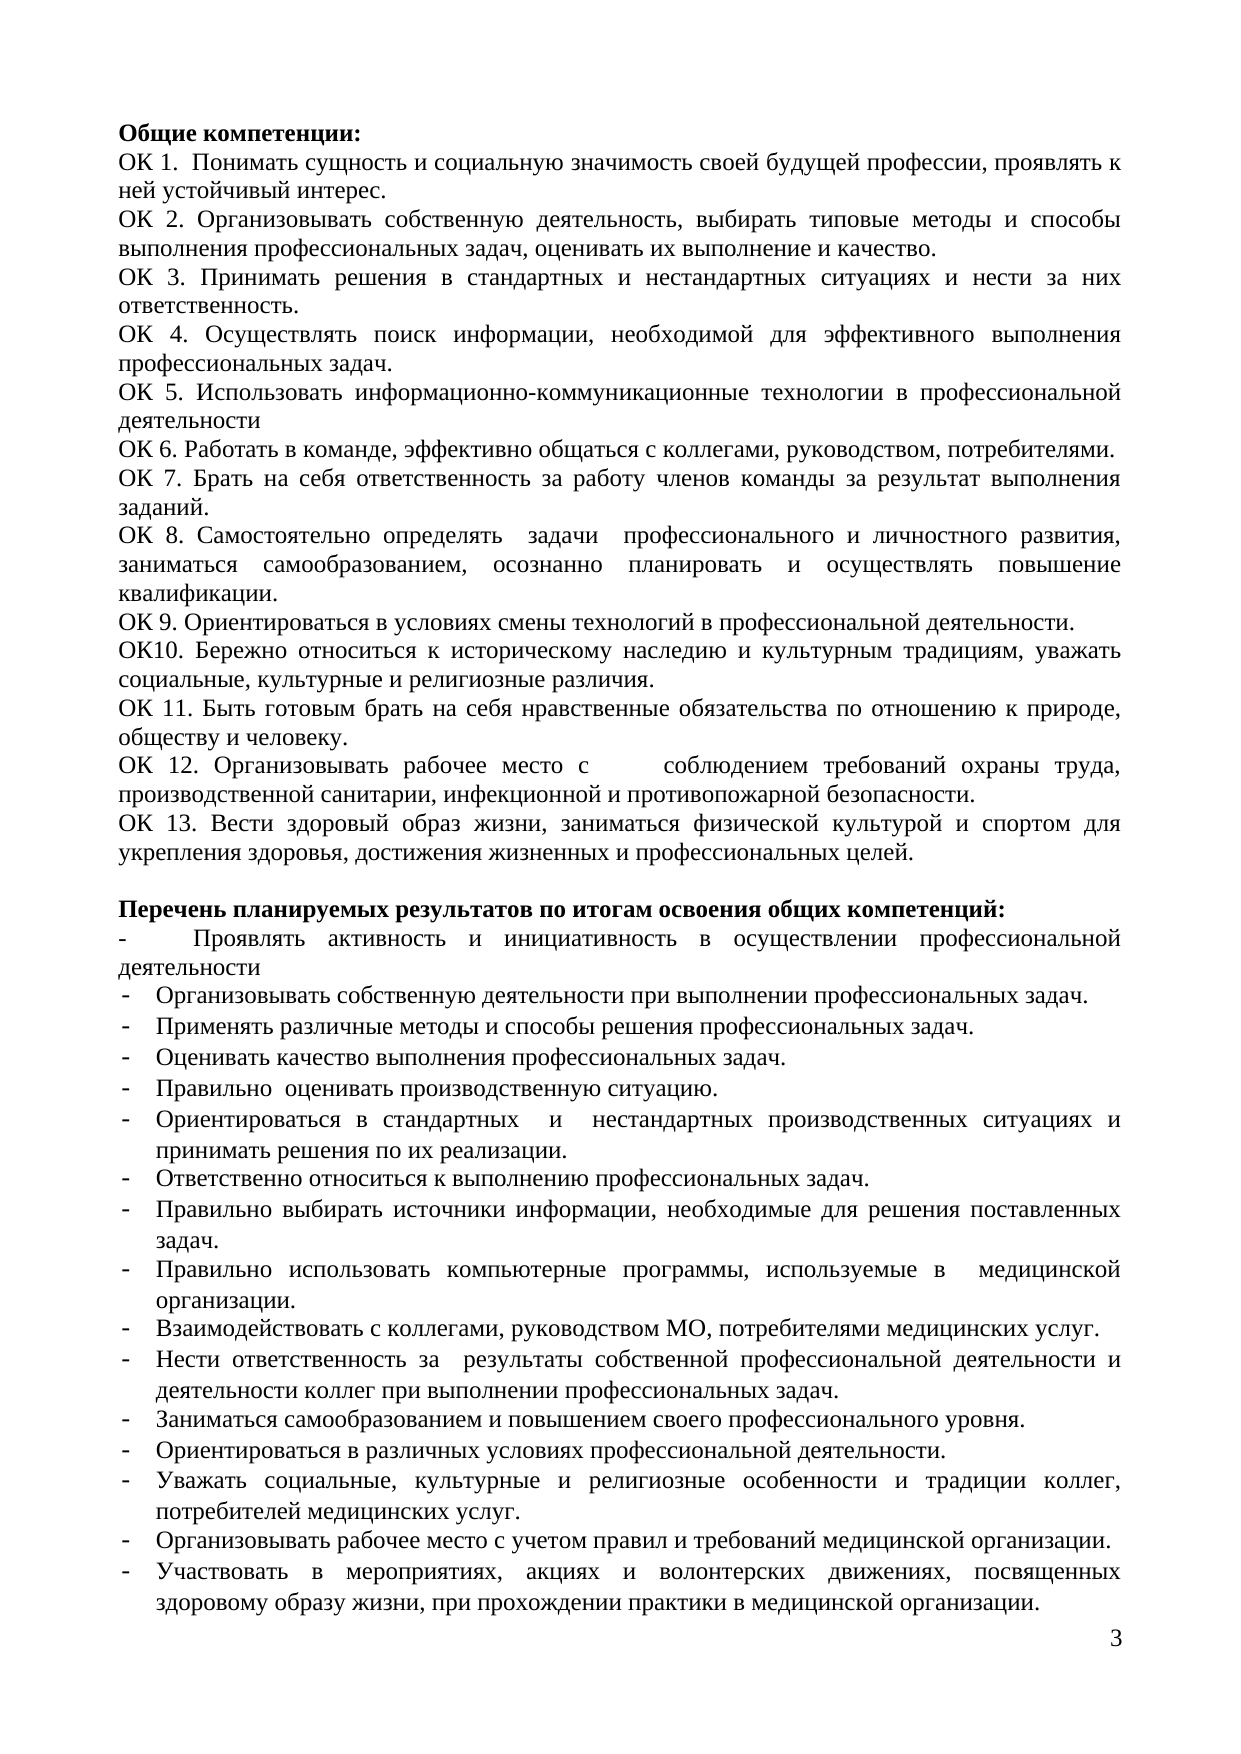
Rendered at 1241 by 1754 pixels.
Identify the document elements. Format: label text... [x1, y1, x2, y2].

text ОК 9. Ориентироваться в условиях смены технологий в профессиональной деятельности. [118, 607, 1122, 636]
text ОК 1. Понимать сущность и социальную значимость своей будущей профессии, проявлять к ней устойчивый интерес. [118, 147, 1122, 204]
text ОК 3. Принимать решения в стандартных и нестандартных ситуациях и нести за них ответственность. [118, 262, 1122, 319]
list Применять различные методы и способы решения профессиональных задач. [118, 1011, 1122, 1042]
text ОК10. Бережно относиться к историческому наследию и культурным традициям, уважать социальные, культурные и религиозные различия. [118, 636, 1122, 693]
list Правильно выбирать источники информации, необходимые для решения поставленных задач. [118, 1194, 1122, 1254]
text ОК 5. Использовать информационно-коммуникационные технологии в профессиональной деятельности [118, 377, 1122, 434]
text Перечень планируемых результатов по итогам освоения общих компетенций: [118, 894, 1122, 923]
list Оценивать качество выполнения профессиональных задач. [118, 1042, 1122, 1073]
list Уважать социальные, культурные и религиозные особенности и традиции коллег, потребителей медицинских услуг. [118, 1466, 1122, 1525]
text - Проявлять активность и инициативность в осуществлении профессиональной деятельности [118, 923, 1122, 981]
list Ориентироваться в стандартных и нестандартных производственных ситуациях и принимать решения по их реализации. [118, 1104, 1122, 1163]
text ОК 12. Организовывать рабочее место с соблюдением требований охраны труда, производственной санитарии, инфекционной и противопожарной безопасности. [118, 751, 1122, 808]
text Общие компетенции: [118, 118, 1122, 147]
list Ориентироваться в различных условиях профессиональной деятельности. [118, 1435, 1122, 1466]
list Организовывать собственную деятельности при выполнении профессиональных задач. [118, 981, 1122, 1011]
text ОК 7. Брать на себя ответственность за работу членов команды за результат выполнения заданий. [118, 463, 1122, 521]
text ОК 6. Работать в команде, эффективно общаться с коллегами, руководством, потребителями. [118, 434, 1122, 463]
text ОК 4. Осуществлять поиск информации, необходимой для эффективного выполнения профессиональных задач. [118, 319, 1122, 377]
list Ответственно относиться к выполнению профессиональных задач. [118, 1163, 1122, 1194]
list Организовывать рабочее место с учетом правил и требований медицинской организации. [118, 1525, 1122, 1556]
list Правильно оценивать производственную ситуацию. [118, 1073, 1122, 1104]
list Взаимодействовать с коллегами, руководством МО, потребителями медицинских услуг. [118, 1313, 1122, 1344]
list Заниматься самообразованием и повышением своего профессионального уровня. [118, 1404, 1122, 1435]
list Участвовать в мероприятиях, акциях и волонтерских движениях, посвященных здоровому образу жизни, при прохождении практики в медицинской организации. [118, 1556, 1122, 1616]
text ОК 11. Быть готовым брать на себя нравственные обязательства по отношению к природе, обществу и человеку. [118, 693, 1122, 751]
text ОК 2. Организовывать собственную деятельность, выбирать типовые методы и способы выполнения профессиональных задач, оценивать их выполнение и качество. [118, 204, 1122, 262]
text ОК 8. Самостоятельно определять задачи профессионального и личностного развития, заниматься самообразованием, осознанно планировать и осуществлять повышение квалификации. [118, 521, 1122, 607]
text ОК 13. Вести здоровый образ жизни, заниматься физической культурой и спортом для укрепления здоровья, достижения жизненных и профессиональных целей. [118, 808, 1122, 866]
list Нести ответственность за результаты собственной профессиональной деятельности и деятельности коллег при выполнении профессиональных задач. [118, 1344, 1122, 1404]
list Правильно использовать компьютерные программы, используемые в медицинской организации. [118, 1254, 1122, 1313]
